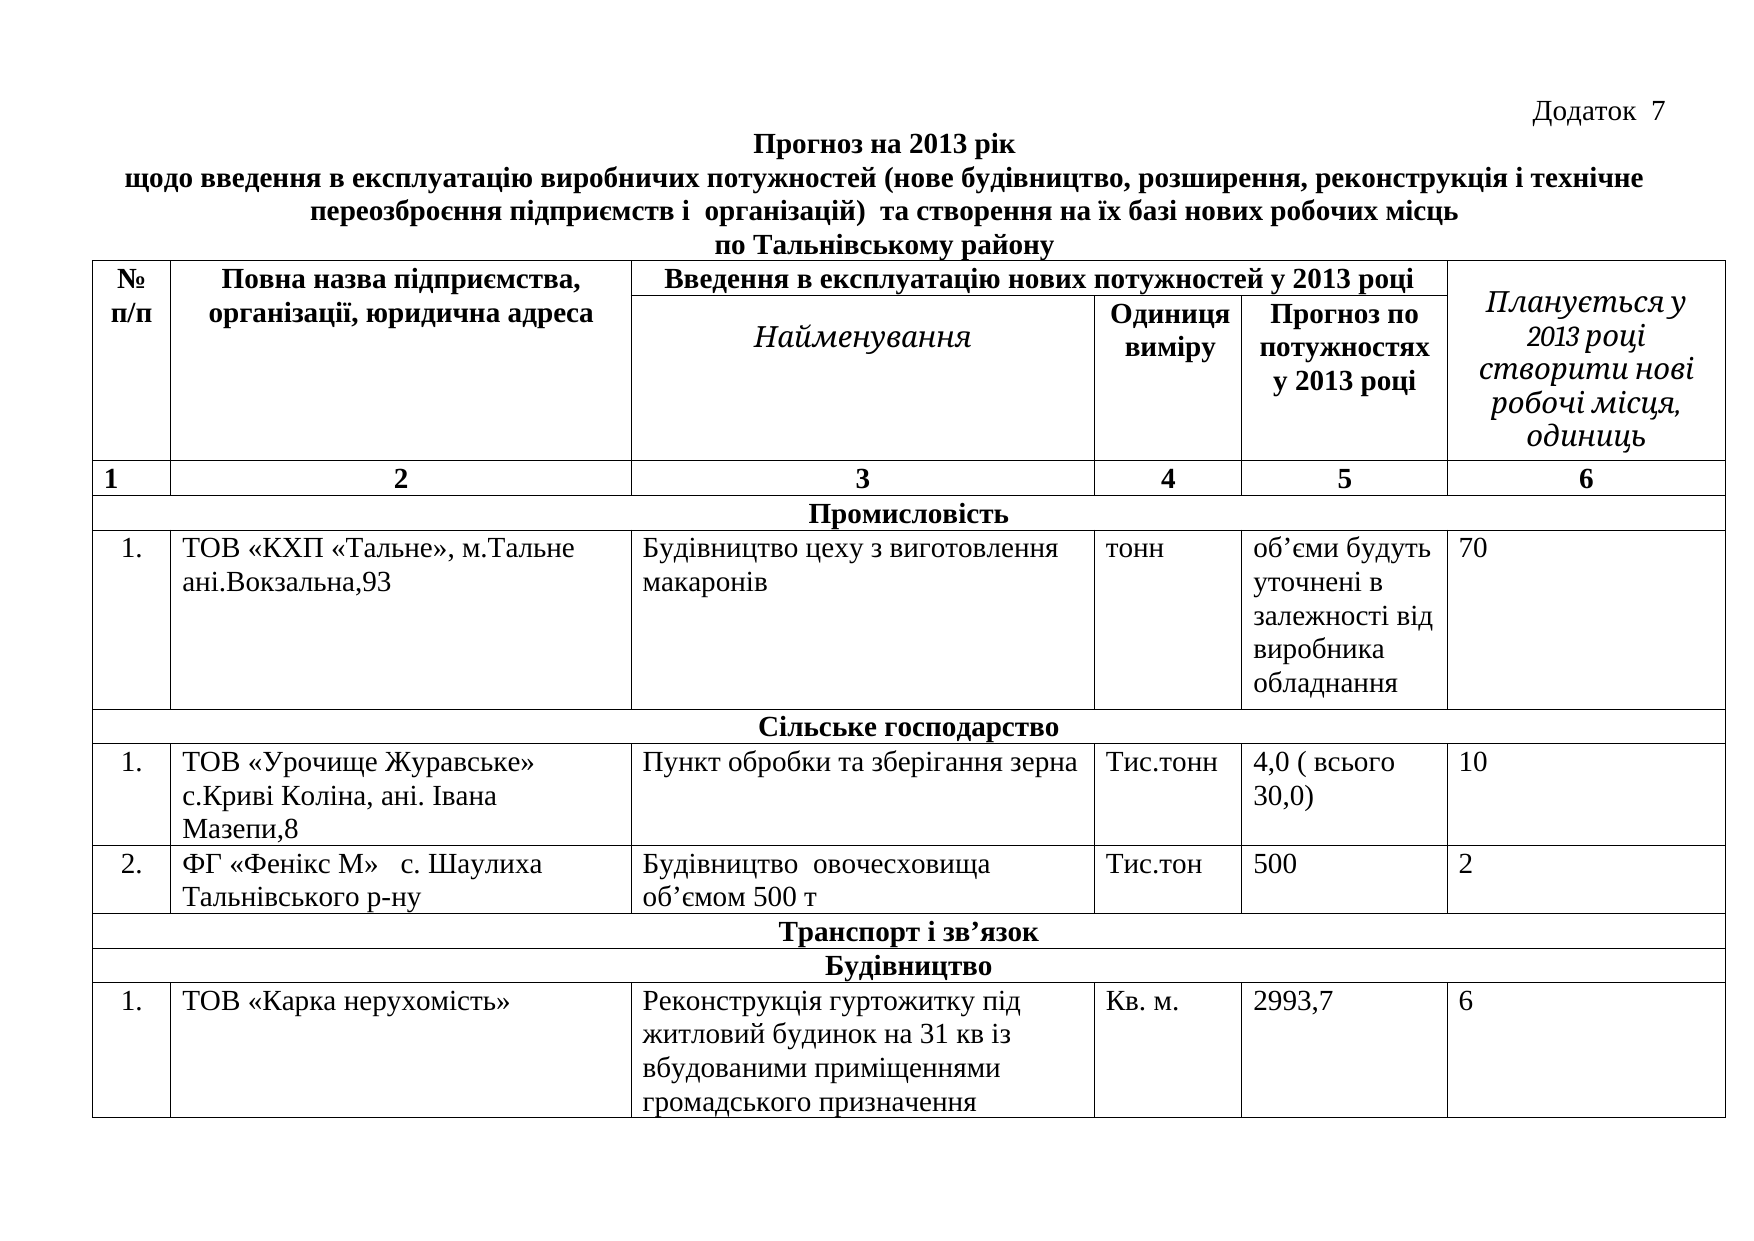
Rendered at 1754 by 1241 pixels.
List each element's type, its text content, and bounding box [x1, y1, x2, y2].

table_cell Тис.тонн [1095, 744, 1241, 845]
table_header № п/п [93, 261, 170, 460]
table_cell Будівництво [93, 949, 1725, 982]
table_cell 5 [1242, 461, 1447, 495]
table_cell Кв. м. [1095, 983, 1241, 1117]
table_cell 6 [1448, 983, 1725, 1117]
table_cell об’єми будуть уточнені в залежності від виробника обладнання [1242, 531, 1447, 708]
table_cell тонн [1095, 531, 1241, 708]
table_cell 2. [93, 846, 170, 913]
table_cell 3 [632, 461, 1094, 495]
table_cell 70 [1448, 531, 1725, 708]
table_cell 500 [1242, 846, 1447, 913]
table_cell ТОВ «Урочище Журавське» с.Криві Коліна, ані. Івана Мазепи,8 [171, 744, 631, 845]
table_cell 10 [1448, 744, 1725, 845]
table_header Планується у 2013 році створити нові робочі місця, одиниць [1448, 261, 1725, 460]
table_cell ТОВ «Карка нерухомість» [171, 983, 631, 1117]
table_header Повна назва підприємства, організації, юридична адреса [171, 261, 631, 460]
text по Тальнівському району [103, 227, 1665, 260]
table_cell Найменування [632, 296, 1094, 460]
table_cell Пункт обробки та зберігання зерна [632, 744, 1094, 845]
table_cell Реконструкція гуртожитку під житловий будинок на 31 кв із вбудованими приміщеннями громадського призначення [632, 983, 1094, 1117]
table_cell Прогноз по потужностях у 2013 році [1242, 296, 1447, 460]
table_cell 6 [1448, 461, 1725, 495]
table_cell Будівництво овочесховища об’ємом 500 т [632, 846, 1094, 913]
table_cell Промисловість [93, 496, 1725, 529]
table_cell 2 [171, 461, 631, 495]
table_cell Сільське господарство [93, 710, 1725, 743]
table_cell ФГ «Фенікс М» с. Шаулиха Тальнівського р-ну [171, 846, 631, 913]
text Прогноз на 2013 рік [103, 126, 1665, 160]
table_cell 1. [93, 531, 170, 708]
table_cell 1. [93, 744, 170, 845]
table_cell 4 [1095, 461, 1241, 495]
table_cell Будівництво цеху з виготовлення макаронів [632, 531, 1094, 708]
text Додаток 7 [28, 93, 1665, 126]
table_header Введення в експлуатацію нових потужностей у 2013 році [632, 261, 1447, 295]
table_cell 1 [93, 461, 170, 495]
table_cell 4,0 ( всього 30,0) [1242, 744, 1447, 845]
text щодо введення в експлуатацію виробничих потужностей (нове будівництво, розширення, реконструкція і технічне переозброєння підприємств і організацій) та створення на їх базі нових робочих місць [103, 160, 1665, 227]
table_cell Одиниця виміру [1095, 296, 1241, 460]
table_cell 2 [1448, 846, 1725, 913]
table_cell 2993,7 [1242, 983, 1447, 1117]
table_cell 1. [93, 983, 170, 1117]
table_cell ТОВ «КХП «Тальне», м.Тальне ані.Вокзальна,93 [171, 531, 631, 708]
table_cell Тис.тон [1095, 846, 1241, 913]
table_cell Транспорт і зв’язок [93, 914, 1725, 947]
